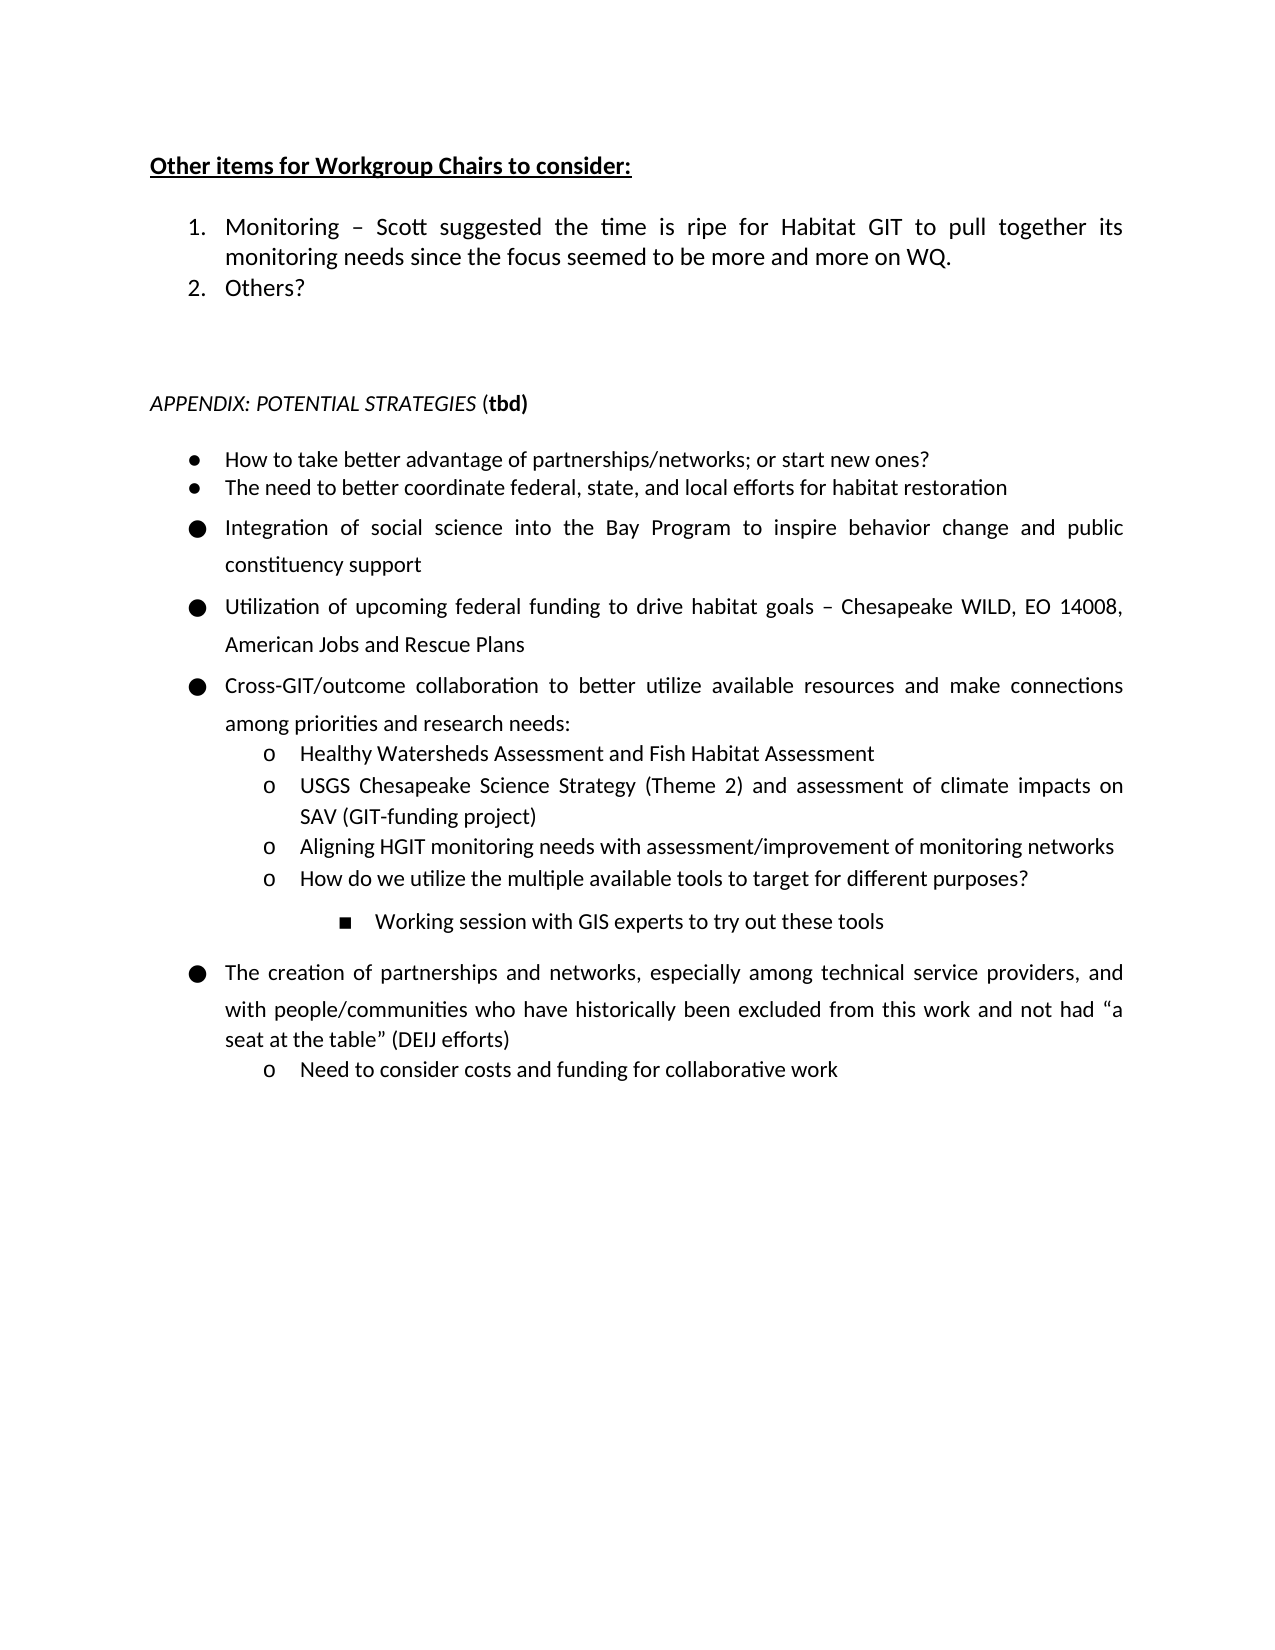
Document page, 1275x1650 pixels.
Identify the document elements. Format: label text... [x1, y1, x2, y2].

list Utilization of upcoming federal funding to drive habitat goals – Chesapeake WILD, EO 14008, American Jobs and Rescue Plans [187, 581, 1125, 658]
list How do we utilize the multiple available tools to target for different purposes? [262, 864, 1125, 893]
list The need to better coordinate federal, state, and local efforts for habitat restoration [187, 473, 1125, 501]
list Working session with GIS experts to try out these tools [337, 895, 1125, 942]
list The creation of partnerships and networks, especially among technical service providers, and with people/communities who have historically been excluded from this work and not had “a seat at the table” (DEIJ efforts) [187, 946, 1125, 1053]
list Aligning HGIT monitoring needs with assessment/improvement of monitoring networks [262, 832, 1125, 862]
text Other items for Workgroup Chairs to consider: [150, 150, 1125, 181]
list USGS Chesapeake Science Strategy (Theme 2) and assessment of climate impacts on SAV (GIT-funding project) [262, 771, 1125, 830]
text APPENDIX: POTENTIAL STRATEGIES (tbd) [150, 389, 1125, 417]
list Integration of social science into the Bay Program to inspire behavior change and public constituency support [187, 501, 1125, 578]
list Healthy Watersheds Assessment and Fish Habitat Assessment [262, 739, 1125, 768]
list Need to consider costs and funding for collaborative work [262, 1056, 1125, 1085]
list Monitoring – Scott suggested the time is ripe for Habitat GIT to pull together its monitoring needs since the focus seemed to be more and more on WQ. [187, 211, 1125, 272]
list Others? [187, 272, 1125, 303]
list How to take better advantage of partnerships/networks; or start new ones? [187, 445, 1125, 473]
list Cross-GIT/outcome collaboration to better utilize available resources and make connections among priorities and research needs: [187, 660, 1125, 737]
